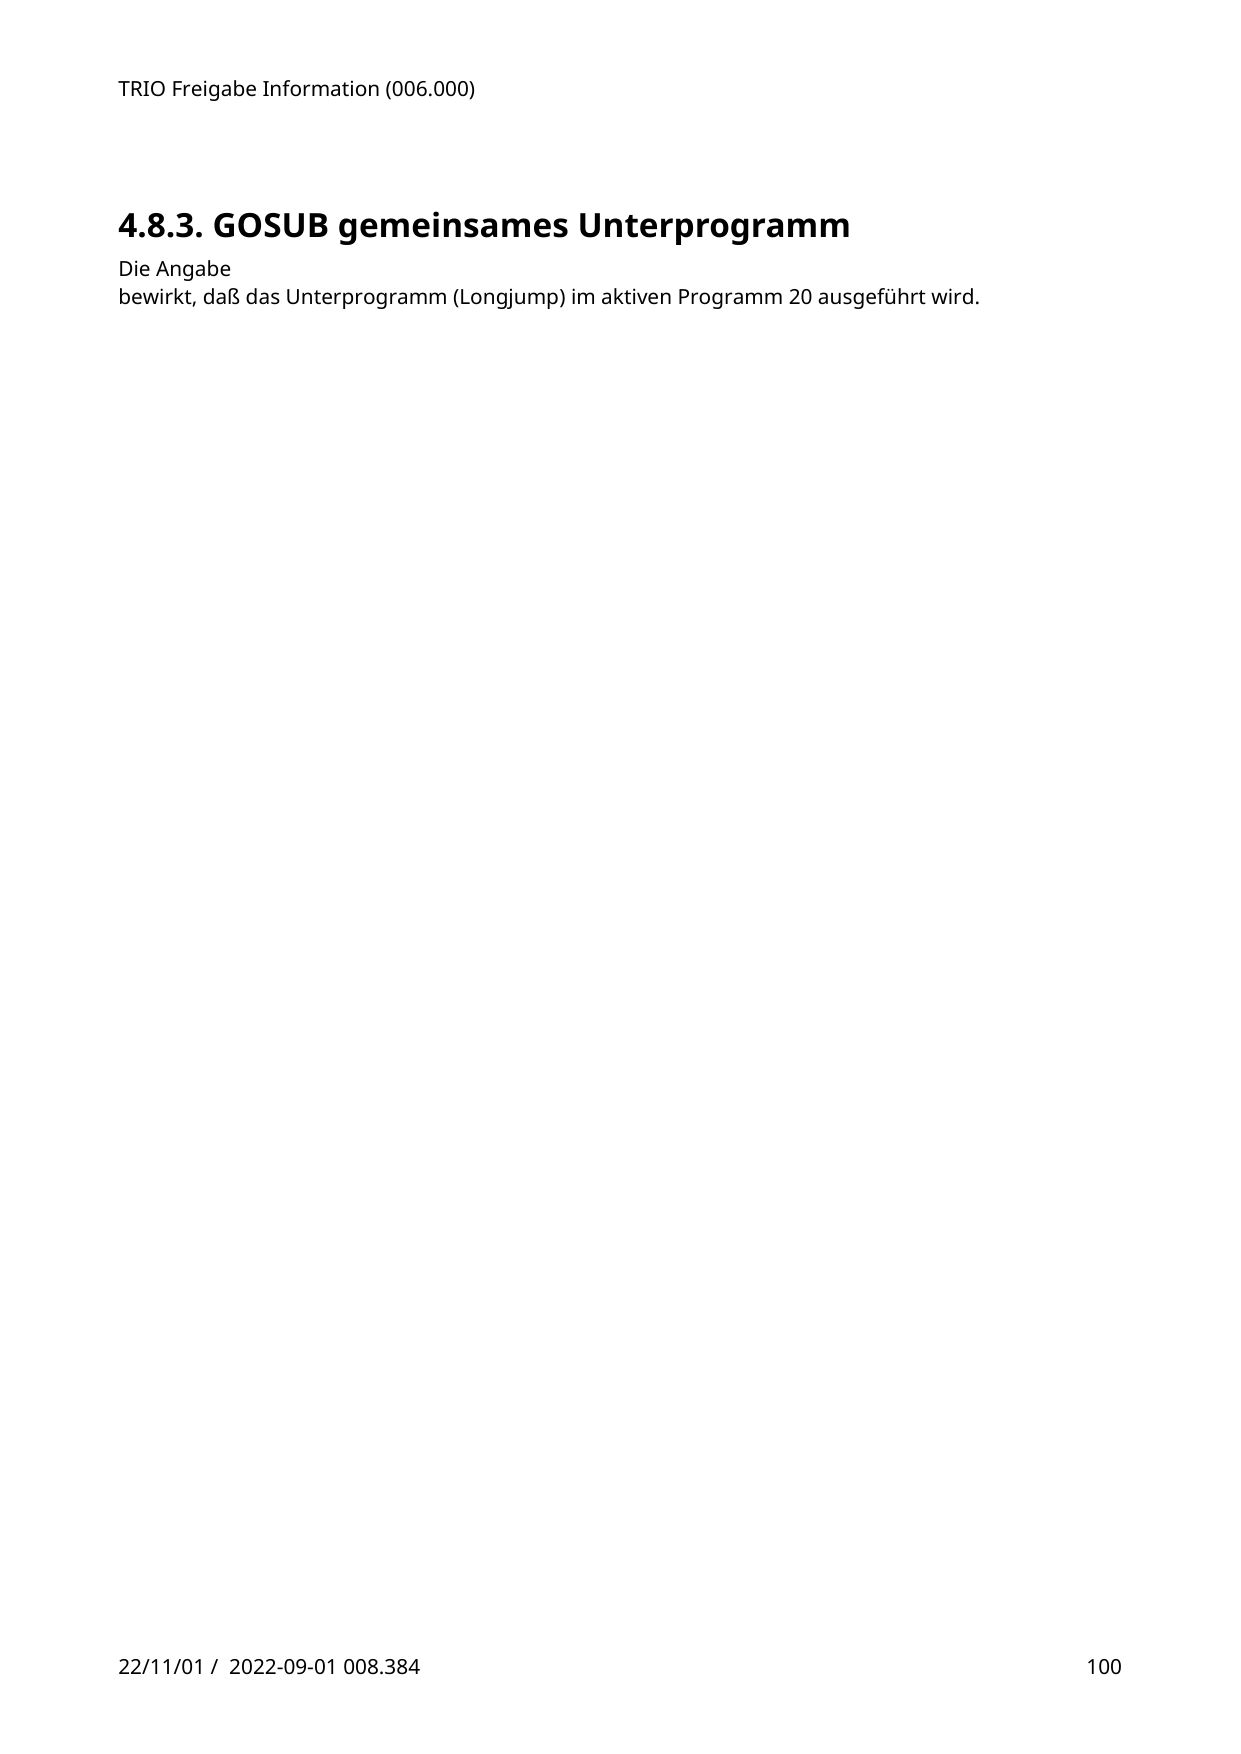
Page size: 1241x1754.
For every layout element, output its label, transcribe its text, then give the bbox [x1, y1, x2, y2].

text bewirkt, daß das Unterprogramm (Longjump) im aktiven Programm 20 ausgeführt wird. [118, 282, 1122, 311]
subtitle 4.8.3. GOSUB gemeinsames Unterprogramm [118, 202, 1122, 248]
text Die Angabe [118, 254, 1122, 282]
